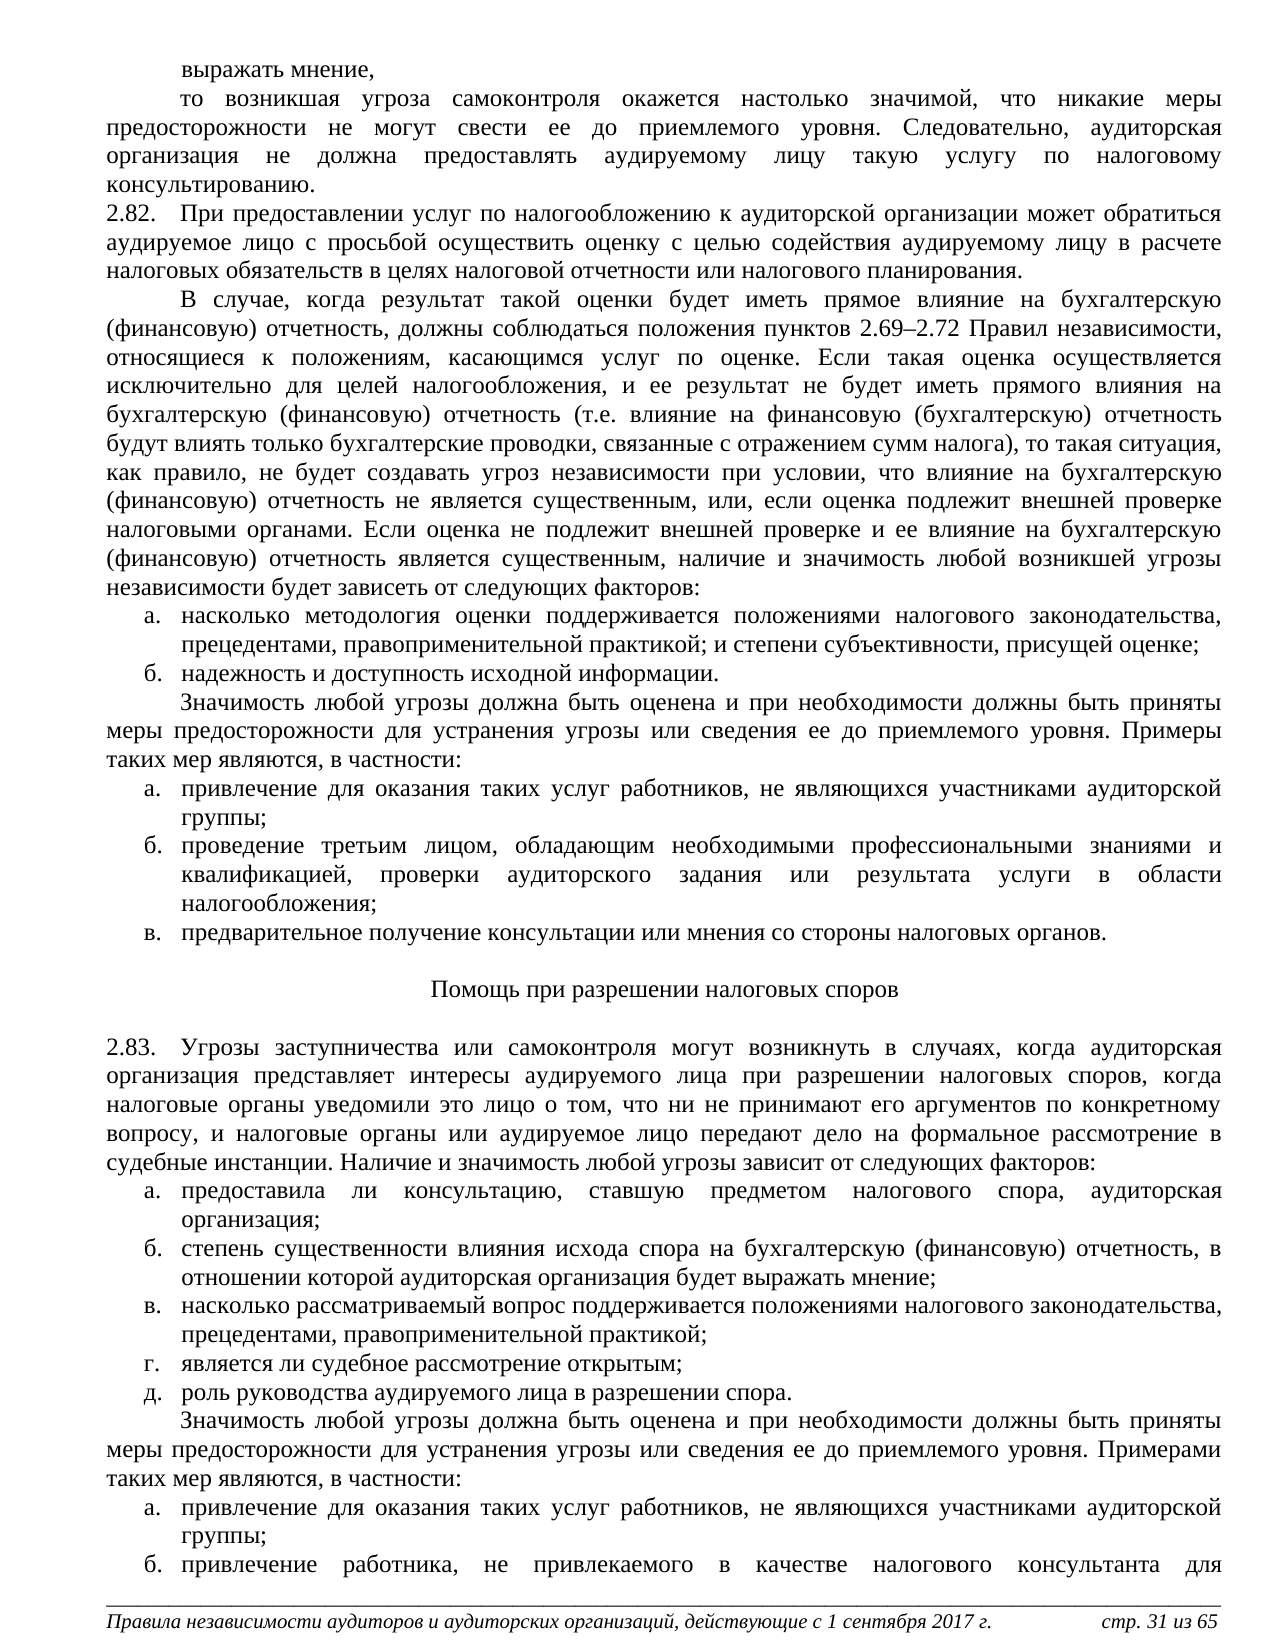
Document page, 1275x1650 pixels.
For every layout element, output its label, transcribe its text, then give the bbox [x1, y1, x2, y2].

list насколько методология оценки поддерживается положениями налогового законодательства, прецедентами, правоприменительной практикой; и степени субъективности, присущей оценке; [144, 600, 1223, 658]
list предварительное получение консультации или мнения со стороны налоговых органов. [144, 917, 1223, 945]
list привлечение для оказания таких услуг работников, не являющихся участниками аудиторской группы; [144, 1492, 1223, 1549]
list предоставила ли консультацию, ставшую предметом налогового спора, аудиторская организация; [144, 1175, 1223, 1233]
list роль руководства аудируемого лица в разрешении спора. [144, 1377, 1223, 1405]
list Значимость любой угрозы должна быть оценена и при необходимости должны быть приняты меры предосторожности для устранения угрозы или сведения ее до приемлемого уровня. Примерами таких мер являются, в частности: [106, 1405, 1223, 1492]
list проведение третьим лицом, обладающим необходимыми профессиональными знаниями и квалификацией, проверки аудиторского задания или результата услуги в области налогообложения; [144, 830, 1223, 917]
list Значимость любой угрозы должна быть оценена и при необходимости должны быть приняты меры предосторожности для устранения угрозы или сведения ее до приемлемого уровня. Примеры таких мер являются, в частности: [106, 687, 1223, 773]
list степень существенности влияния исхода спора на бухгалтерскую (финансовую) отчетность, в отношении которой аудиторская организация будет выражать мнение; [144, 1233, 1223, 1290]
list является ли судебное рассмотрение открытым; [144, 1348, 1223, 1377]
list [144, 1549, 1223, 1578]
list то возникшая угроза самоконтроля окажется настолько значимой, что никакие меры предосторожности не могут свести ее до приемлемого уровня. Следовательно, аудиторская организация не должна предоставлять аудируемому лицу такую услугу по налоговому консультированию. [106, 83, 1223, 198]
list насколько рассматриваемый вопрос поддерживается положениями налогового законодательства, прецедентами, правоприменительной практикой; [144, 1290, 1223, 1348]
list Помощь при разрешении налоговых споров [106, 974, 1223, 1003]
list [144, 54, 1223, 83]
list При предоставлении услуг по налогообложению к аудиторской организации может обратиться аудируемое лицо с просьбой осуществить оценку с целью содействия аудируемому лицу в расчете налоговых обязательств в целях налоговой отчетности или налогового планирования. [106, 198, 1223, 284]
list надежность и доступность исходной информации. [144, 658, 1223, 687]
list привлечение для оказания таких услуг работников, не являющихся участниками аудиторской группы; [144, 773, 1223, 830]
list В случае, когда результат такой оценки будет иметь прямое влияние на бухгалтерскую (финансовую) отчетность, должны соблюдаться положения пунктов 2.69–2.72 Правил независимости, относящиеся к положениям, касающимся услуг по оценке. Если такая оценка осуществляется исключительно для целей налогообложения, и ее результат не будет иметь прямого влияния на бухгалтерскую (финансовую) отчетность (т.е. влияние на финансовую (бухгалтерскую) отчетность будут влиять только бухгалтерские проводки, связанные с отражением сумм налога), то такая ситуация, как правило, не будет создавать угроз независимости при условии, что влияние на бухгалтерскую (финансовую) отчетность не является существенным, или, если оценка подлежит внешней проверке налоговыми органами. Если оценка не подлежит внешней проверке и ее влияние на бухгалтерскую (финансовую) отчетность является существенным, наличие и значимость любой возникшей угрозы независимости будет зависеть от следующих факторов: [106, 284, 1223, 600]
list Угрозы заступничества или самоконтроля могут возникнуть в случаях, когда аудиторская организация представляет интересы аудируемого лица при разрешении налоговых споров, когда налоговые органы уведомили это лицо о том, что ни не принимают его аргументов по конкретному вопросу, и налоговые органы или аудируемое лицо передают дело на формальное рассмотрение в судебные инстанции. Наличие и значимость любой угрозы зависит от следующих факторов: [106, 1032, 1223, 1175]
